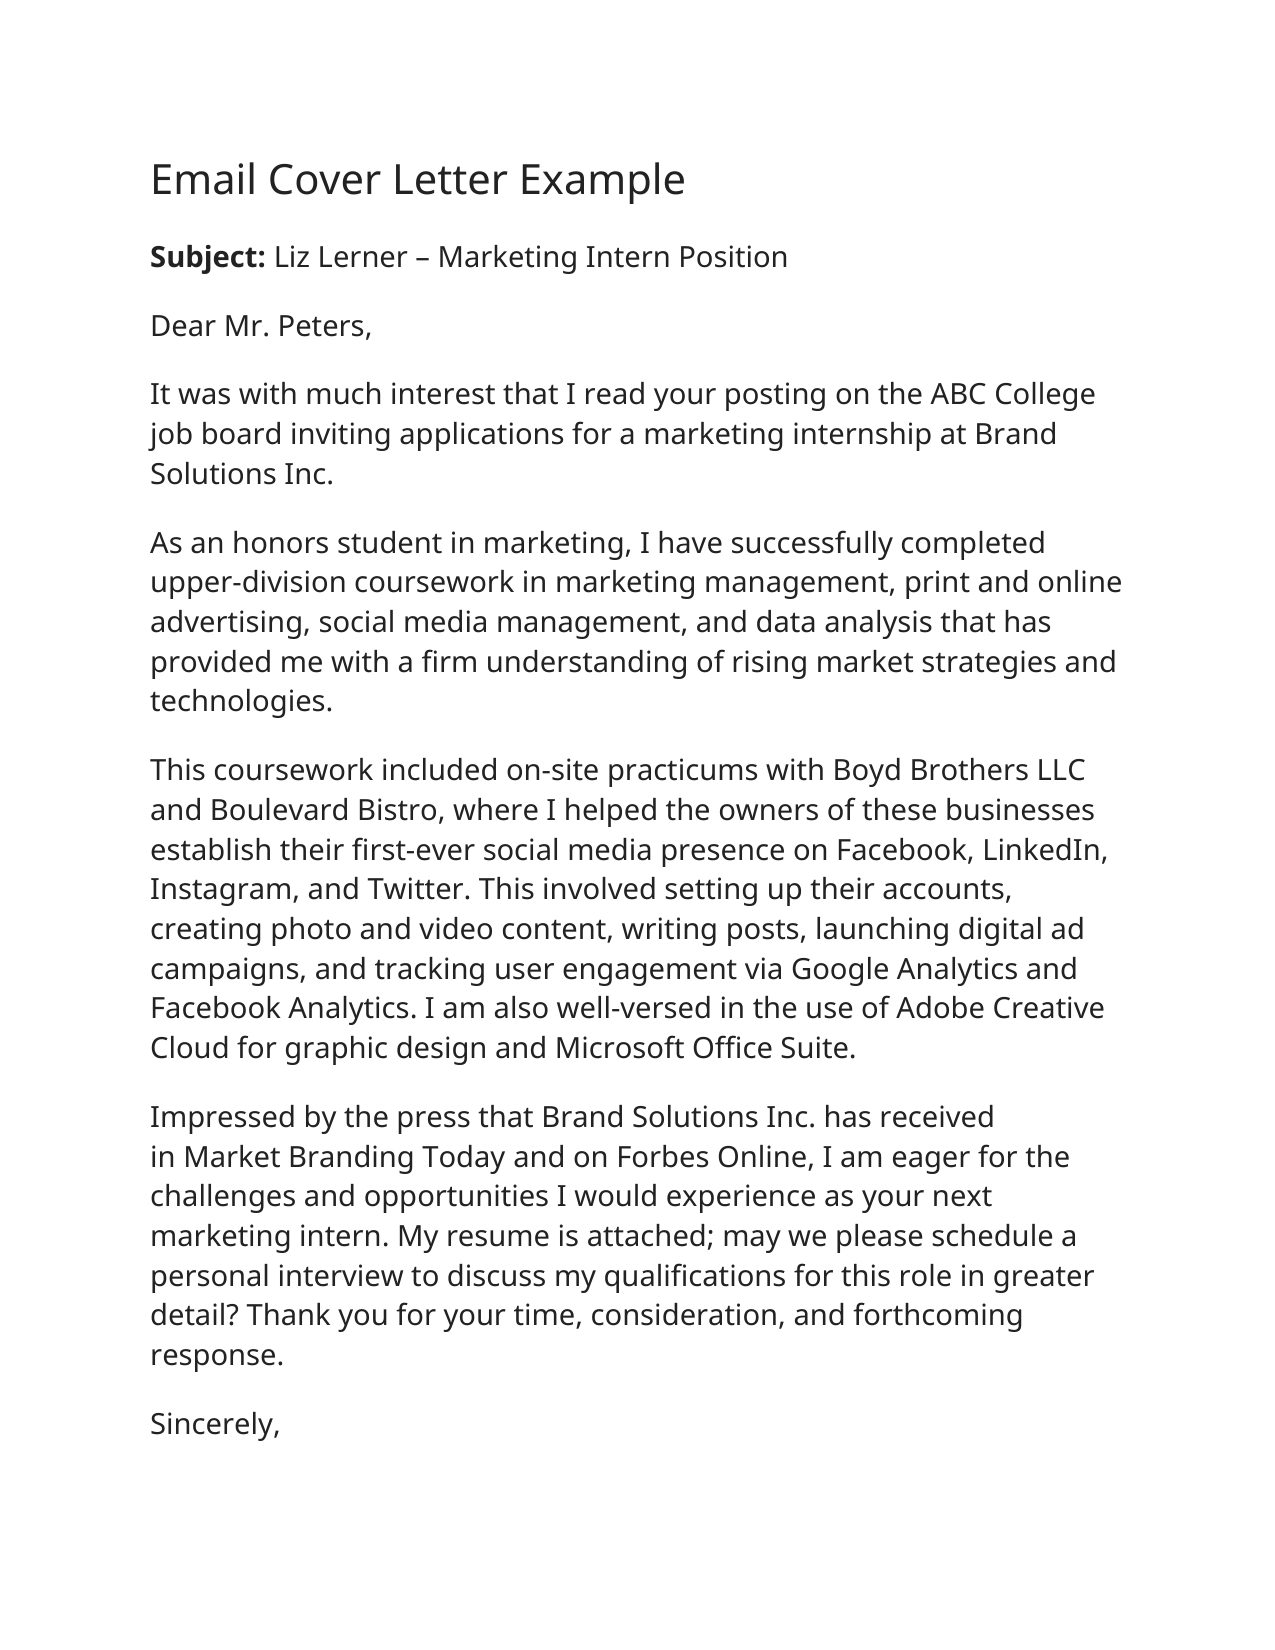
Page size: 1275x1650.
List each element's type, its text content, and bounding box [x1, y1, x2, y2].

text This coursework included on-site practicums with Boyd Brothers LLC and Boulevard Bistro, where I helped the owners of these businesses establish their first-ever social media presence on Facebook, LinkedIn, Instagram, and Twitter. This involved setting up their accounts, creating photo and video content, writing posts, launching digital ad campaigns, and tracking user engagement via Google Analytics and Facebook Analytics. I am also well-versed in the use of Adobe Creative Cloud for graphic design and Microsoft Office Suite. [150, 749, 1125, 1067]
text Impressed by the press that Brand Solutions Inc. has received in Market Branding Today and on Forbes Online, I am eager for the challenges and opportunities I would experience as your next marketing intern. My resume is attached; may we please schedule a personal interview to discuss my qualifications for this role in greater detail? Thank you for your time, consideration, and forthcoming response. [150, 1096, 1125, 1374]
text Email Cover Letter Example [150, 150, 1125, 207]
text Sincerely, [150, 1403, 1125, 1443]
text It was with much interest that I read your posting on the ABC College job board inviting applications for a marketing internship at Brand Solutions Inc. [150, 374, 1125, 493]
text Dear Mr. Peters, [150, 305, 1125, 344]
text As an honors student in marketing, I have successfully completed upper-division coursework in marketing management, print and online advertising, social media management, and data analysis that has provided me with a firm understanding of rising market strategies and technologies. [150, 522, 1125, 720]
text Subject: Liz Lerner – Marketing Intern Position [150, 236, 1125, 276]
